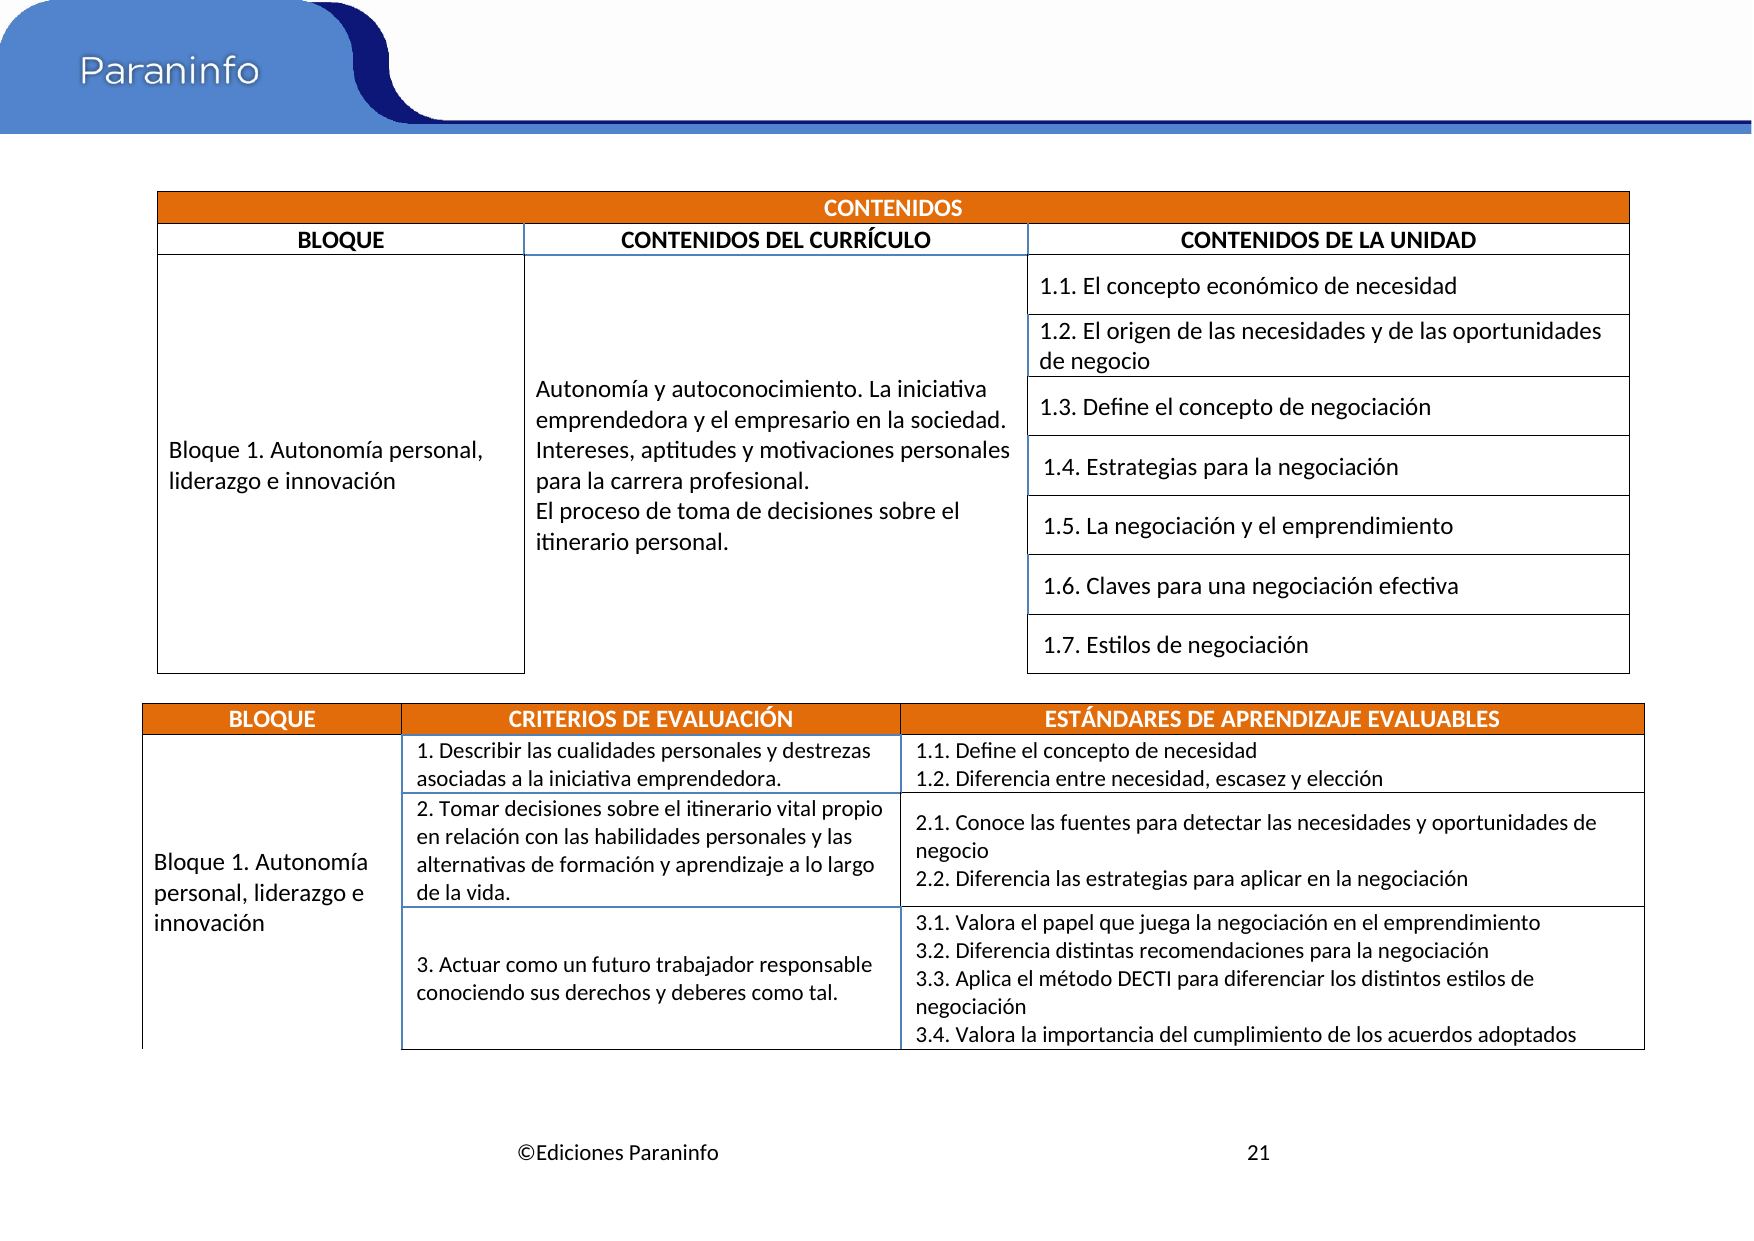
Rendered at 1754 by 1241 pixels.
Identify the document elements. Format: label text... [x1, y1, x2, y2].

table_cell 1.1. El concepto económico de necesidad [1028, 255, 1629, 314]
table_cell CONTENIDOS DE LA UNIDAD [1029, 224, 1629, 254]
table_cell 3. Actuar como un futuro trabajador responsable conociendo sus derechos y deberes como tal. [403, 908, 900, 1048]
table_cell Bloque 1. Autonomía personal, liderazgo e innovación [143, 735, 401, 1048]
table_cell 1.7. Estilos de negociación [1028, 615, 1629, 673]
table_cell Bloque 1. Autonomía personal, liderazgo e innovación [158, 255, 524, 673]
table_cell Autonomía y autoconocimiento. La iniciativa emprendedora y el empresario en la sociedad. Intereses, aptitudes y motivaciones personales para la carrera profesional. El proceso de toma de decisiones sobre el itinerario personal. [525, 256, 1027, 673]
picture [0, 0, 1752, 134]
table_cell 2.1. Conoce las fuentes para detectar las necesidades y oportunidades de negocio 2.2. Diferencia las estrategias para aplicar en la negociación [901, 793, 1644, 906]
table_header BLOQUE [143, 704, 401, 734]
table_cell 2. Tomar decisiones sobre el itinerario vital propio en relación con las habilidades personales y las alternativas de formación y aprendizaje a lo largo de la vida. [403, 794, 900, 906]
table_header CONTENIDOS [158, 192, 1629, 223]
table_cell 3.1. Valora el papel que juega la negociación en el emprendimiento 3.2. Diferencia distintas recomendaciones para la negociación 3.3. Aplica el método DECTI para diferenciar los distintos estilos de negociación 3.4. Valora la importancia del cumplimiento de los acuerdos adoptados [902, 907, 1644, 1048]
table_cell CONTENIDOS DEL CURRÍCULO [525, 224, 1027, 254]
table_cell BLOQUE [158, 224, 523, 254]
table_cell 1.6. Claves para una negociación efectiva [1029, 555, 1629, 614]
table_cell 1.3. Define el concepto de negociación [1028, 377, 1629, 435]
table_cell 1.5. La negociación y el emprendimiento [1028, 496, 1629, 554]
table_header ESTÁNDARES DE APRENDIZAJE EVALUABLES [901, 704, 1644, 734]
table_cell 1.1. Define el concepto de necesidad 1.2. Diferencia entre necesidad, escasez y elección [902, 735, 1644, 792]
table_cell 1.4. Estrategias para la negociación [1029, 436, 1629, 495]
table_cell 1. Describir las cualidades personales y destrezas asociadas a la iniciativa emprendedora. [403, 736, 900, 792]
table_cell 1.2. El origen de las necesidades y de las oportunidades de negocio [1029, 315, 1629, 376]
table_header CRITERIOS DE EVALUACIÓN [402, 704, 900, 734]
